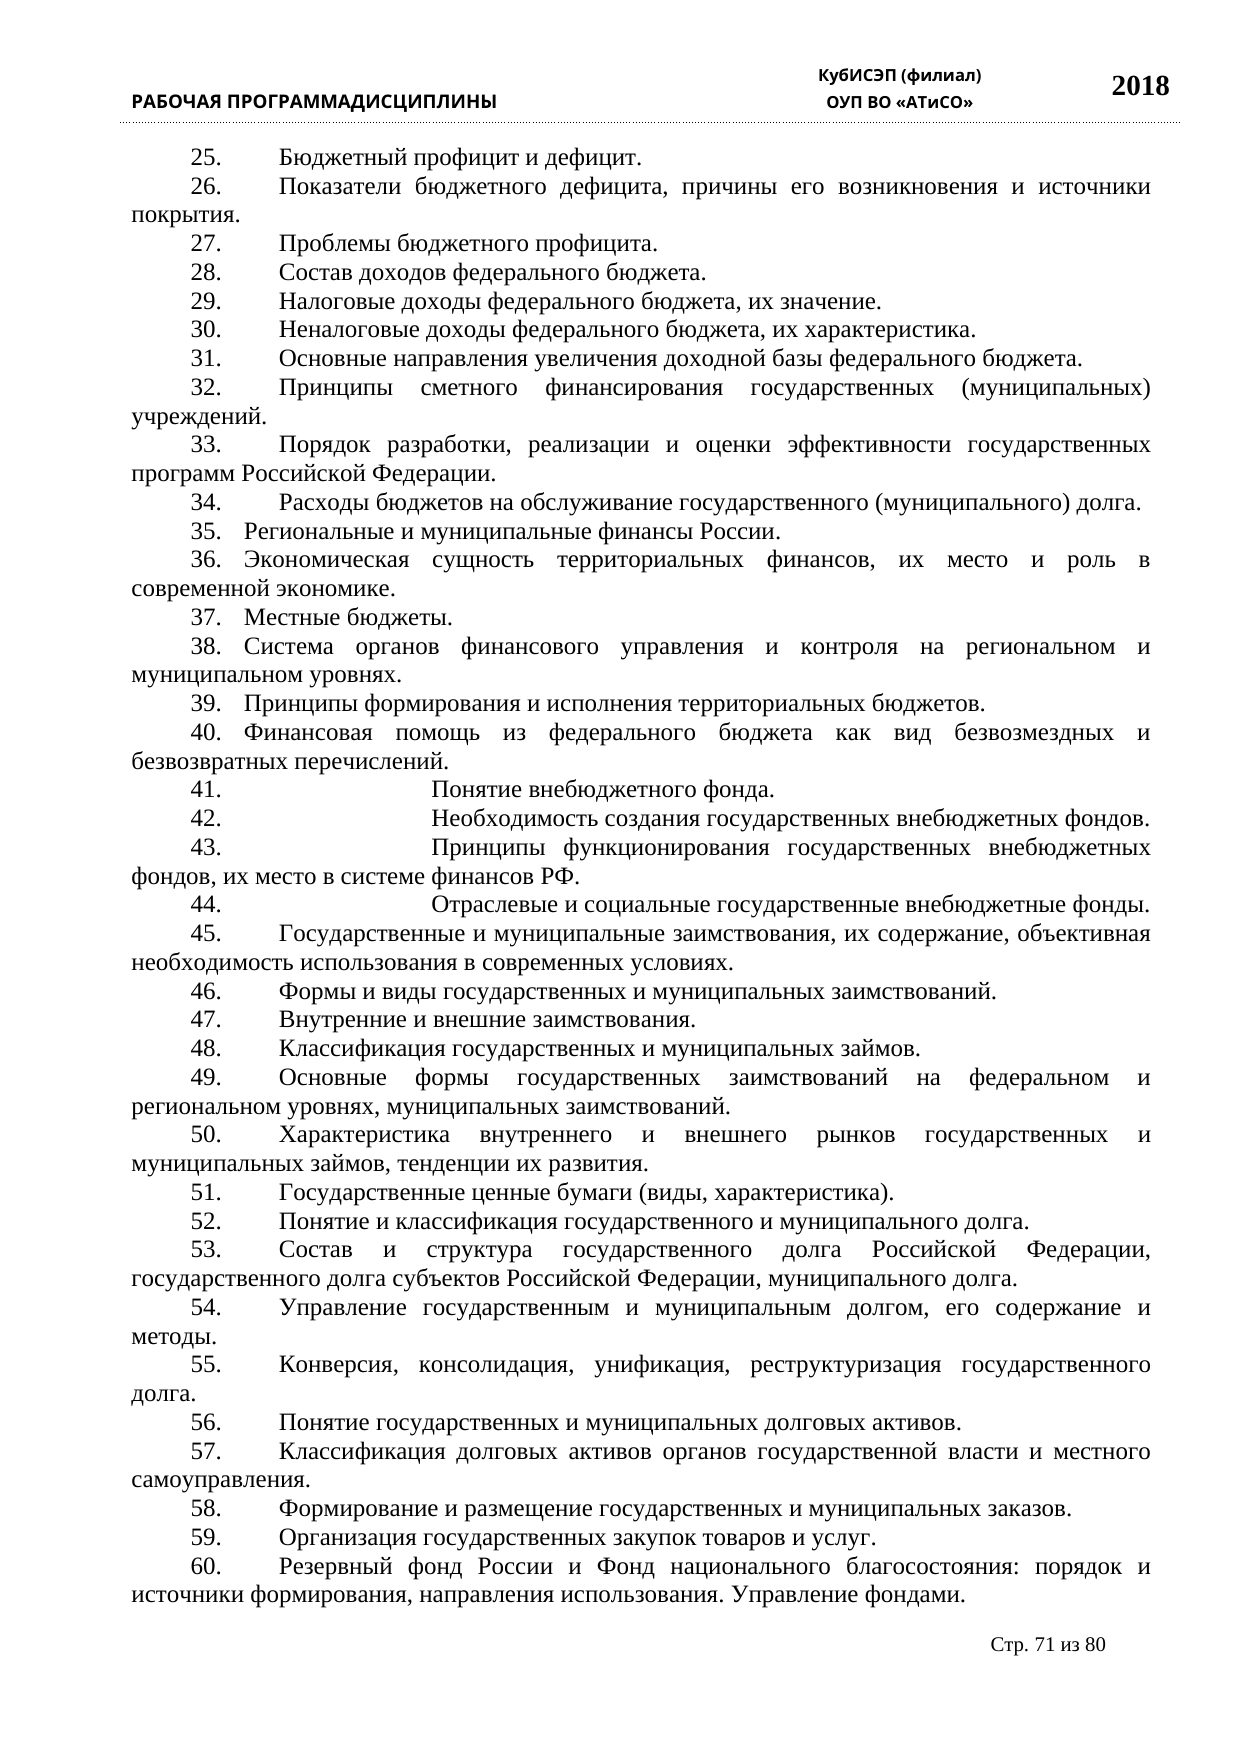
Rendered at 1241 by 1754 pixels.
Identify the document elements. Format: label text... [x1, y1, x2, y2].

list Государственные и муниципальные заимствования, их содержание, объективная необходимость использования в современных условиях. [131, 918, 1152, 976]
list Отраслевые и социальные государственные внебюджетные фонды. [131, 889, 1152, 918]
list Управление государственным и муниципальным долгом, его содержание и методы. [131, 1292, 1152, 1349]
list Региональные и муниципальные финансы России. [131, 516, 1152, 544]
list Внутренние и внешние заимствования. [131, 1004, 1152, 1033]
list Характеристика внутреннего и внешнего рынков государственных и муниципальных займов, тенденции их развития. [131, 1119, 1152, 1177]
list Система органов финансового управления и контроля на региональном и муниципальном уровнях. [131, 631, 1152, 688]
list Финансовая помощь из федерального бюджета как вид безвозмездных и безвозвратных перечислений. [131, 717, 1152, 774]
list Необходимость создания государственных внебюджетных фондов. [131, 803, 1152, 832]
list Основные направления увеличения доходной базы федерального бюджета. [131, 343, 1152, 372]
list Классификация государственных и муниципальных займов. [131, 1033, 1152, 1062]
list Понятие и классификация государственного и муниципального долга. [131, 1206, 1152, 1234]
list Классификация долговых активов органов государственной власти и местного самоуправления. [131, 1436, 1152, 1493]
list Резервный фонд России и Фонд национального благосостояния: порядок и источники формирования, направления использования. Управление фондами. [131, 1551, 1152, 1608]
list Экономическая сущность территориальных финансов, их место и роль в современной экономике. [131, 544, 1152, 602]
list Налоговые доходы федерального бюджета, их значение. [131, 286, 1152, 314]
list Неналоговые доходы федерального бюджета, их характеристика. [131, 314, 1152, 343]
list Порядок разработки, реализации и оценки эффективности государственных программ Российской Федерации. [131, 429, 1152, 487]
list Конверсия, консолидация, унификация, реструктуризация государственного долга. [131, 1349, 1152, 1407]
list Основные формы государственных заимствований на федеральном и региональном уровнях, муниципальных заимствований. [131, 1062, 1152, 1119]
list Бюджетный профицит и дефицит. [131, 142, 1152, 171]
list Принципы сметного финансирования государственных (муниципальных) учреждений. [131, 372, 1152, 429]
list Понятие государственных и муниципальных долговых активов. [131, 1407, 1152, 1436]
list Показатели бюджетного дефицита, причины его возникновения и источники покрытия. [131, 171, 1152, 228]
list Состав доходов федерального бюджета. [131, 257, 1152, 286]
list Принципы функционирования государственных внебюджетных фондов, их место в системе финансов РФ. [131, 832, 1152, 889]
list Проблемы бюджетного профицита. [131, 228, 1152, 257]
list Принципы формирования и исполнения территориальных бюджетов. [131, 688, 1152, 717]
list Состав и структура государственного долга Российской Федерации, государственного долга субъектов Российской Федерации, муниципального долга. [131, 1234, 1152, 1292]
list Формирование и размещение государственных и муниципальных заказов. [131, 1493, 1152, 1522]
list Формы и виды государственных и муниципальных заимствований. [131, 976, 1152, 1004]
list Организация государственных закупок товаров и услуг. [131, 1522, 1152, 1551]
list Понятие внебюджетного фонда. [131, 774, 1152, 803]
list Местные бюджеты. [131, 602, 1152, 631]
list Государственные ценные бумаги (виды, характеристика). [131, 1177, 1152, 1206]
list Расходы бюджетов на обслуживание государственного (муниципального) долга. [131, 487, 1152, 516]
